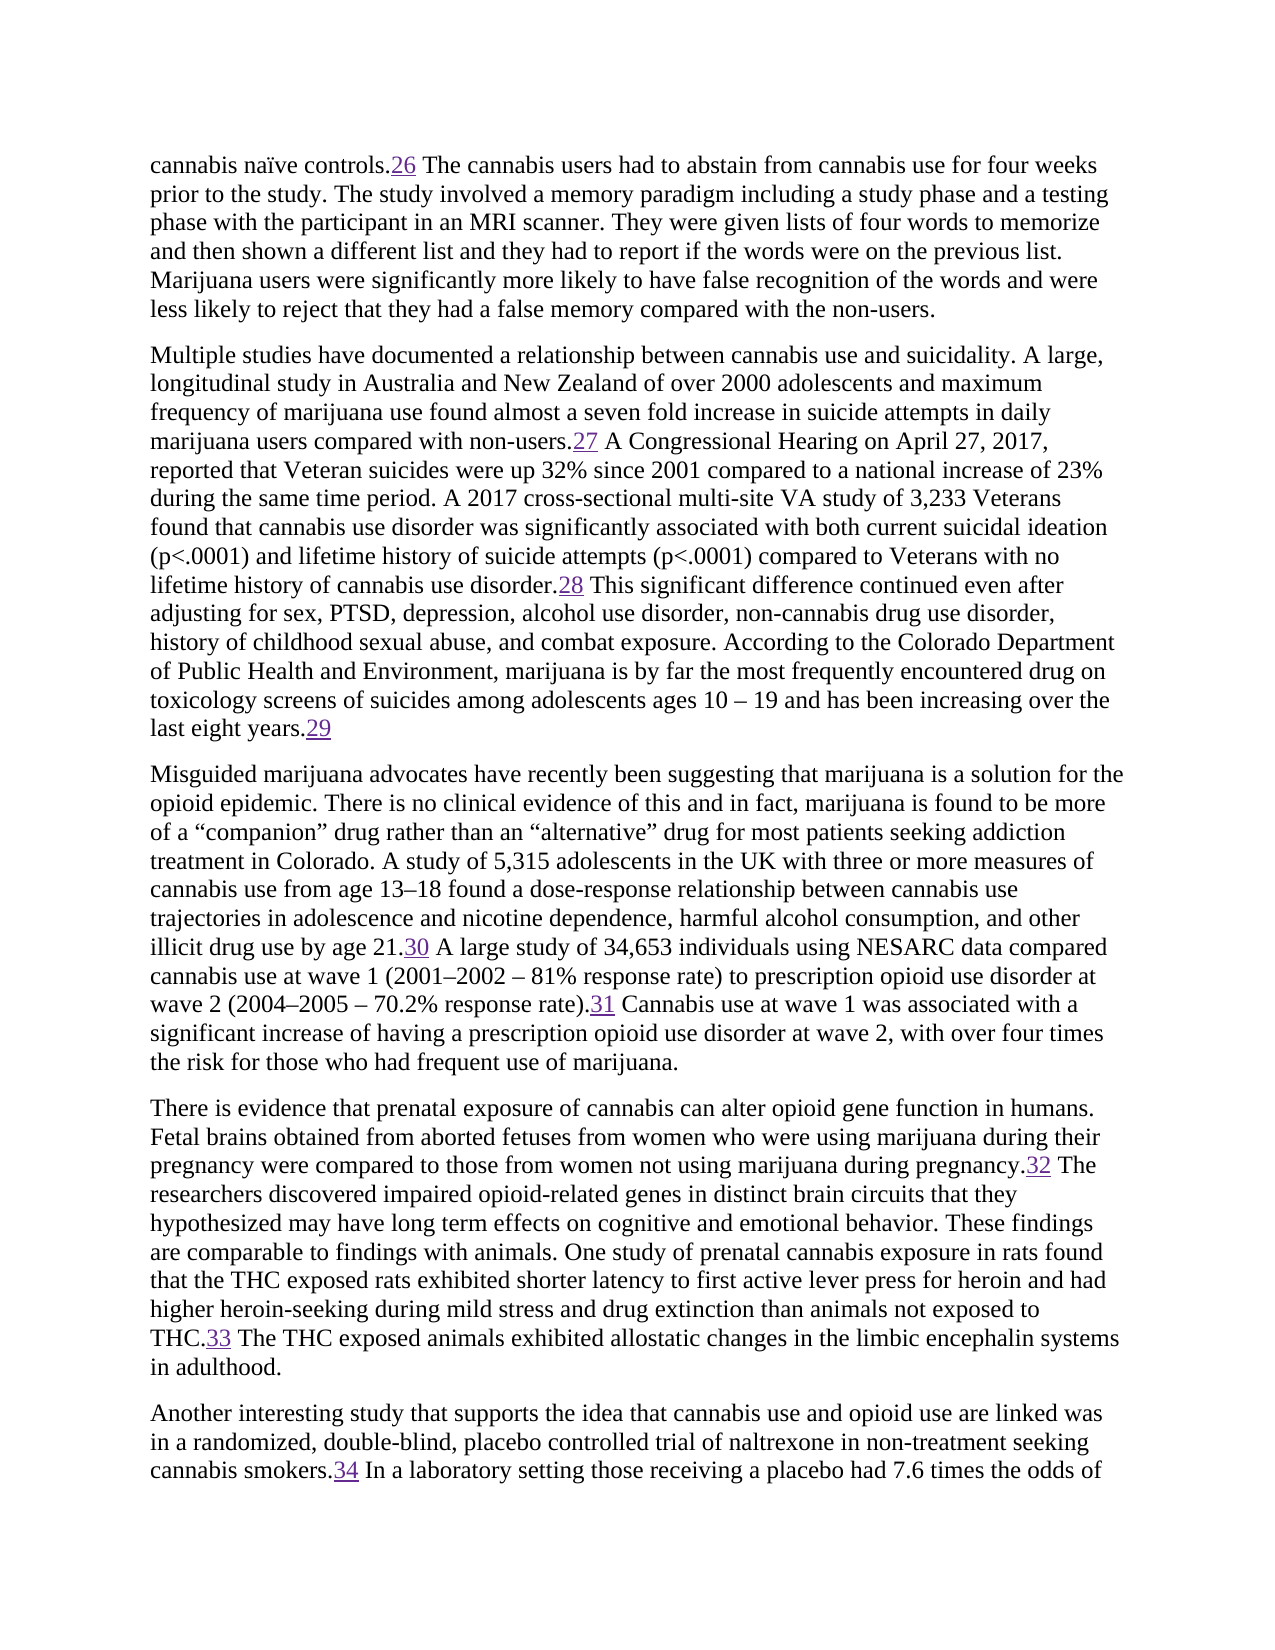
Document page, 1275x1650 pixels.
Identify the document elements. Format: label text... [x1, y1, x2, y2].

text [150, 150, 1125, 322]
text Multiple studies have documented a relationship between cannabis use and suicidality. A large, longitudinal study in Australia and New Zealand of over 2000 adolescents and maximum frequency of marijuana use found almost a seven fold increase in suicide attempts in daily marijuana users compared with non-users.27 A Congressional Hearing on April 27, 2017, reported that Veteran suicides were up 32% since 2001 compared to a national increase of 23% during the same time period. A 2017 cross-sectional multi-site VA study of 3,233 Veterans found that cannabis use disorder was significantly associated with both current suicidal ideation (p<.0001) and lifetime history of suicide attempts (p<.0001) compared to Veterans with no lifetime history of cannabis use disorder.28 This significant difference continued even after adjusting for sex, PTSD, depression, alcohol use disorder, non-cannabis drug use disorder, history of childhood sexual abuse, and combat exposure. According to the Colorado Department of Public Health and Environment, marijuana is by far the most frequently encountered drug on toxicology screens of suicides among adolescents ages 10 – 19 and has been increasing over the last eight years.29 [150, 340, 1125, 742]
text There is evidence that prenatal exposure of cannabis can alter opioid gene function in humans. Fetal brains obtained from aborted fetuses from women who were using marijuana during their pregnancy were compared to those from women not using marijuana during pregnancy.32 The researchers discovered impaired opioid-related genes in distinct brain circuits that they hypothesized may have long term effects on cognitive and emotional behavior. These findings are comparable to findings with animals. One study of prenatal cannabis exposure in rats found that the THC exposed rats exhibited shorter latency to first active lever press for heroin and had higher heroin-seeking during mild stress and drug extinction than animals not exposed to THC.33 The THC exposed animals exhibited allostatic changes in the limbic encephalin systems in adulthood. [150, 1093, 1125, 1381]
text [150, 1398, 1125, 1484]
text Misguided marijuana advocates have recently been suggesting that marijuana is a solution for the opioid epidemic. There is no clinical evidence of this and in fact, marijuana is found to be more of a “companion” drug rather than an “alternative” drug for most patients seeking addiction treatment in Colorado. A study of 5,315 adolescents in the UK with three or more measures of cannabis use from age 13–18 found a dose-response relationship between cannabis use trajectories in adolescence and nicotine dependence, harmful alcohol consumption, and other illicit drug use by age 21.30 A large study of 34,653 individuals using NESARC data compared cannabis use at wave 1 (2001–2002 – 81% response rate) to prescription opioid use disorder at wave 2 (2004–2005 – 70.2% response rate).31 Cannabis use at wave 1 was associated with a significant increase of having a prescription opioid use disorder at wave 2, with over four times the risk for those who had frequent use of marijuana. [150, 759, 1125, 1076]
